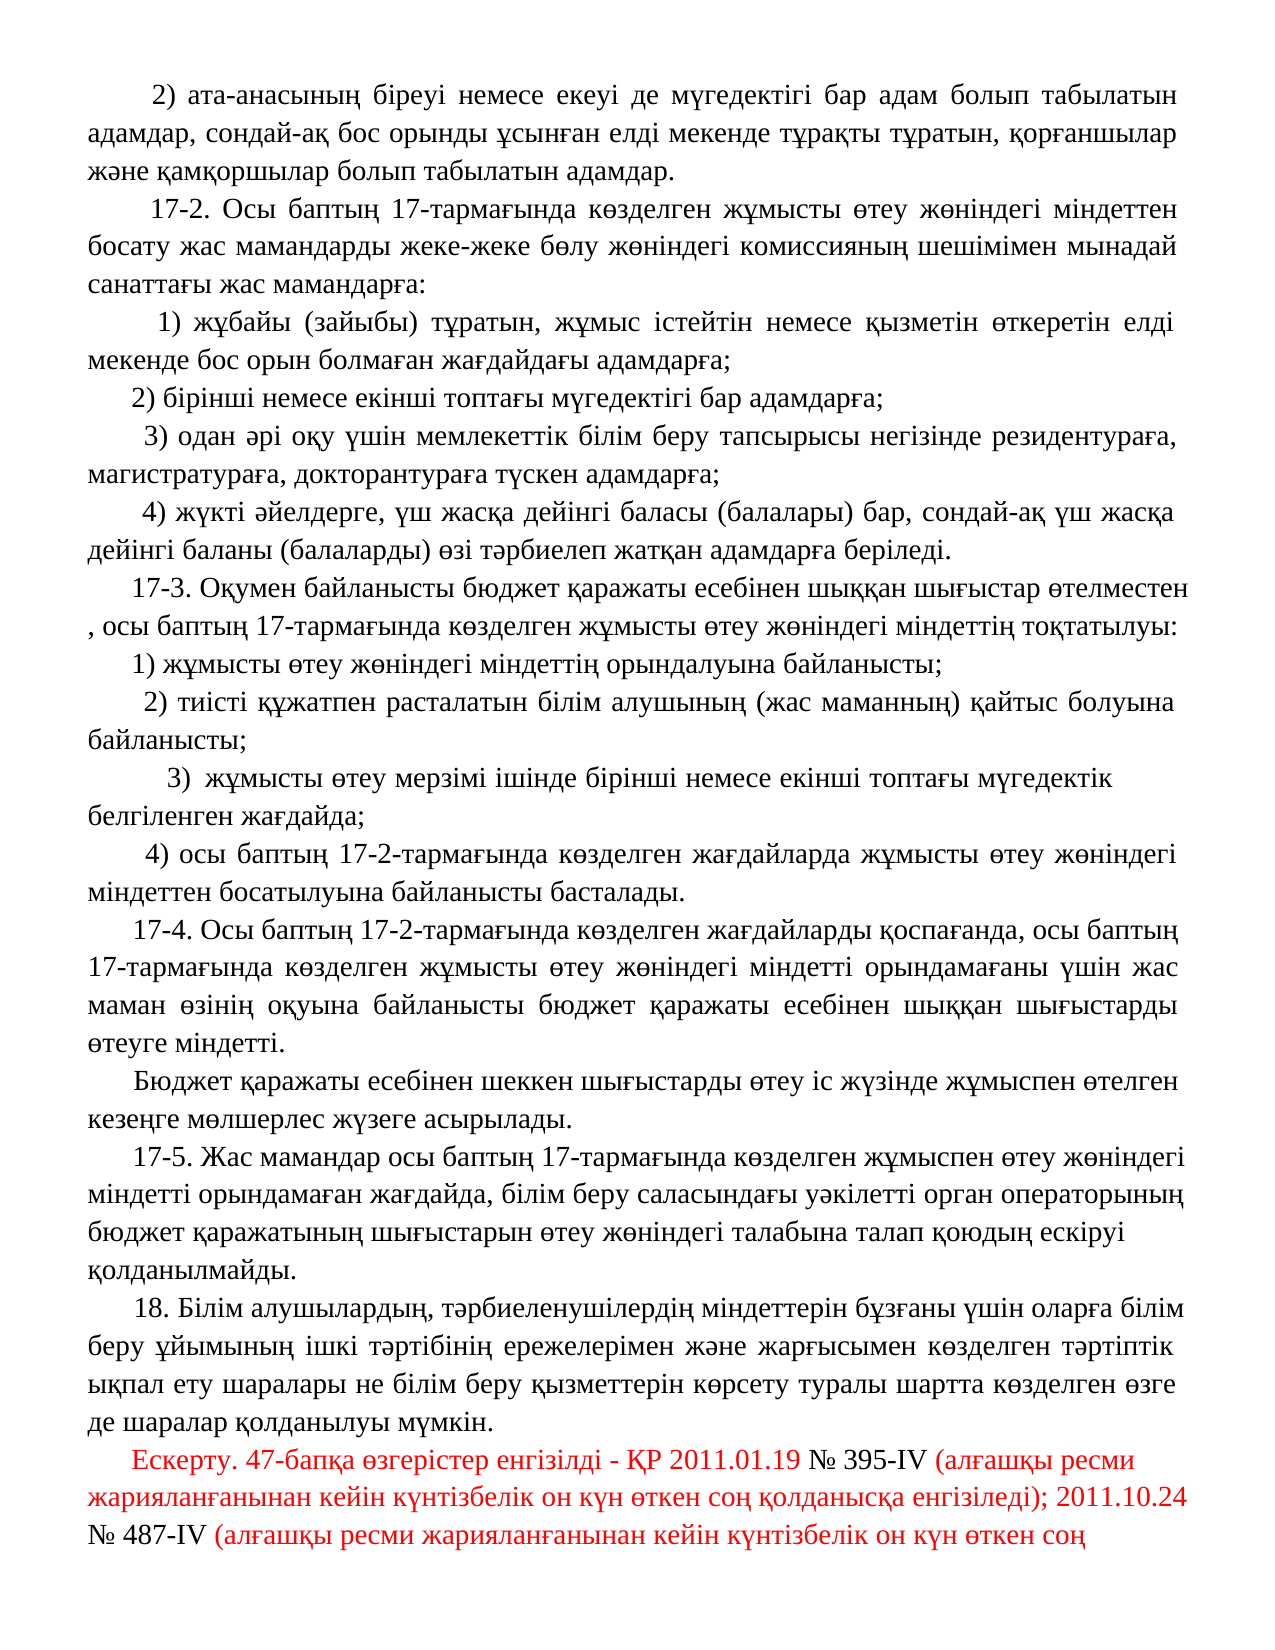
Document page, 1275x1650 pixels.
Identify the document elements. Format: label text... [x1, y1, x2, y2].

text 17-5. Жас мамандар осы баптың 17-тармағында көзделген жұмыспен өтеу жөніндегі міндетті орындамаған жағдайда, білім беру саласындағы уәкілетті орган операторының бюджет қаражатының шығыстарын өтеу жөніндегі талабына талап қоюдың ескіруі қолданылмайды. [87, 1139, 1187, 1286]
list жұмысты өтеу мерзімі ішінде бірінші немесе екінші топтағы мүгедектік белгіленген жағдайда; [87, 760, 1174, 832]
text 17-2. Осы баптың 17-тармағында көзделген жұмысты өтеу жөніндегі міндеттен босату жас мамандарды жеке-жеке бөлу жөніндегі комиссияның шешімімен мынадай санаттағы жас мамандарға: [87, 191, 1178, 300]
list бірінші немесе екінші топтағы мүгедектігі бар адамдарға; [131, 380, 1198, 413]
text 17-4. Осы баптың 17-2-тармағында көзделген жағдайларды қоспағанда, осы баптың 17-тармағында көзделген жұмысты өтеу жөніндегі міндетті орындамағаны үшін жас маман өзінің оқуына байланысты бюджет қаражаты есебінен шыққан шығыстарды өтеуге міндетті. [87, 912, 1179, 1059]
text , осы баптың 17-тармағында көзделген жұмысты өтеу жөніндегі міндеттің тоқтатылуы: [87, 608, 1198, 642]
text Бюджет қаражаты есебінен шеккен шығыстарды өтеу іс жүзінде жұмыспен өтелген кезеңге мөлшерлес жүзеге асырылады. [87, 1063, 1179, 1134]
text № 487-ІV (алғашқы ресми жарияланғанынан кейін күнтiзбелiк он күн өткен соң [87, 1517, 1198, 1551]
list одан әрі оқу үшін мемлекеттік білім беру тапсырысы негізінде резидентураға, магистратураға, докторантураға түскен адамдарға; [87, 418, 1177, 489]
list тиісті құжатпен расталатын білім алушының (жас маманның) қайтыс болуына байланысты; [87, 684, 1177, 756]
list ата-анасының біреуі немесе екеуі де мүгедектігі бар адам болып табылатын адамдар, сондай-ақ бос орынды ұсынған елді мекенде тұрақты тұратын, қорғаншылар және қамқоршылар болып табылатын адамдар. [87, 77, 1178, 186]
list жұбайы (зайыбы) тұратын, жұмыс істейтін немесе қызметін өткеретін елді мекенде бос орын болмаған жағдайдағы адамдарға; [87, 304, 1175, 376]
text Ескерту. 47-бапқа өзгерістер енгізілді - ҚР 2011.01.19 № 395-IV (алғашқы ресми жарияланғанынан кейiн күнтiзбелiк он күн өткен соң қолданысқа енгiзiледi); 2011.10.24 [87, 1442, 1198, 1513]
list осы баптың 17-2-тармағында көзделген жағдайларда жұмысты өтеу жөніндегі міндеттен босатылуына байланысты басталады. [87, 836, 1177, 907]
list жүкті әйелдерге, үш жасқа дейінгі баласы (балалары) бар, сондай-ақ үш жасқа дейінгі баланы (балаларды) өзі тәрбиелеп жатқан адамдарға беріледі. [87, 494, 1177, 565]
list Білім алушылардың, тәрбиеленушілердің міндеттерін бұзғаны үшін оларға білім беру ұйымының ішкі тәртібінің ережелерімен және жарғысымен көзделген тәртіптік ықпал ету шаралары не білім беру қызметтерін көрсету туралы шартта көзделген өзге де шаралар қолданылуы мүмкін. [87, 1290, 1187, 1437]
list жұмысты өтеу жөніндегі міндеттің орындалуына байланысты; [131, 646, 1198, 680]
text 17-3. Оқумен байланысты бюджет қаражаты есебінен шыққан шығыстар өтелместен [131, 570, 1198, 603]
